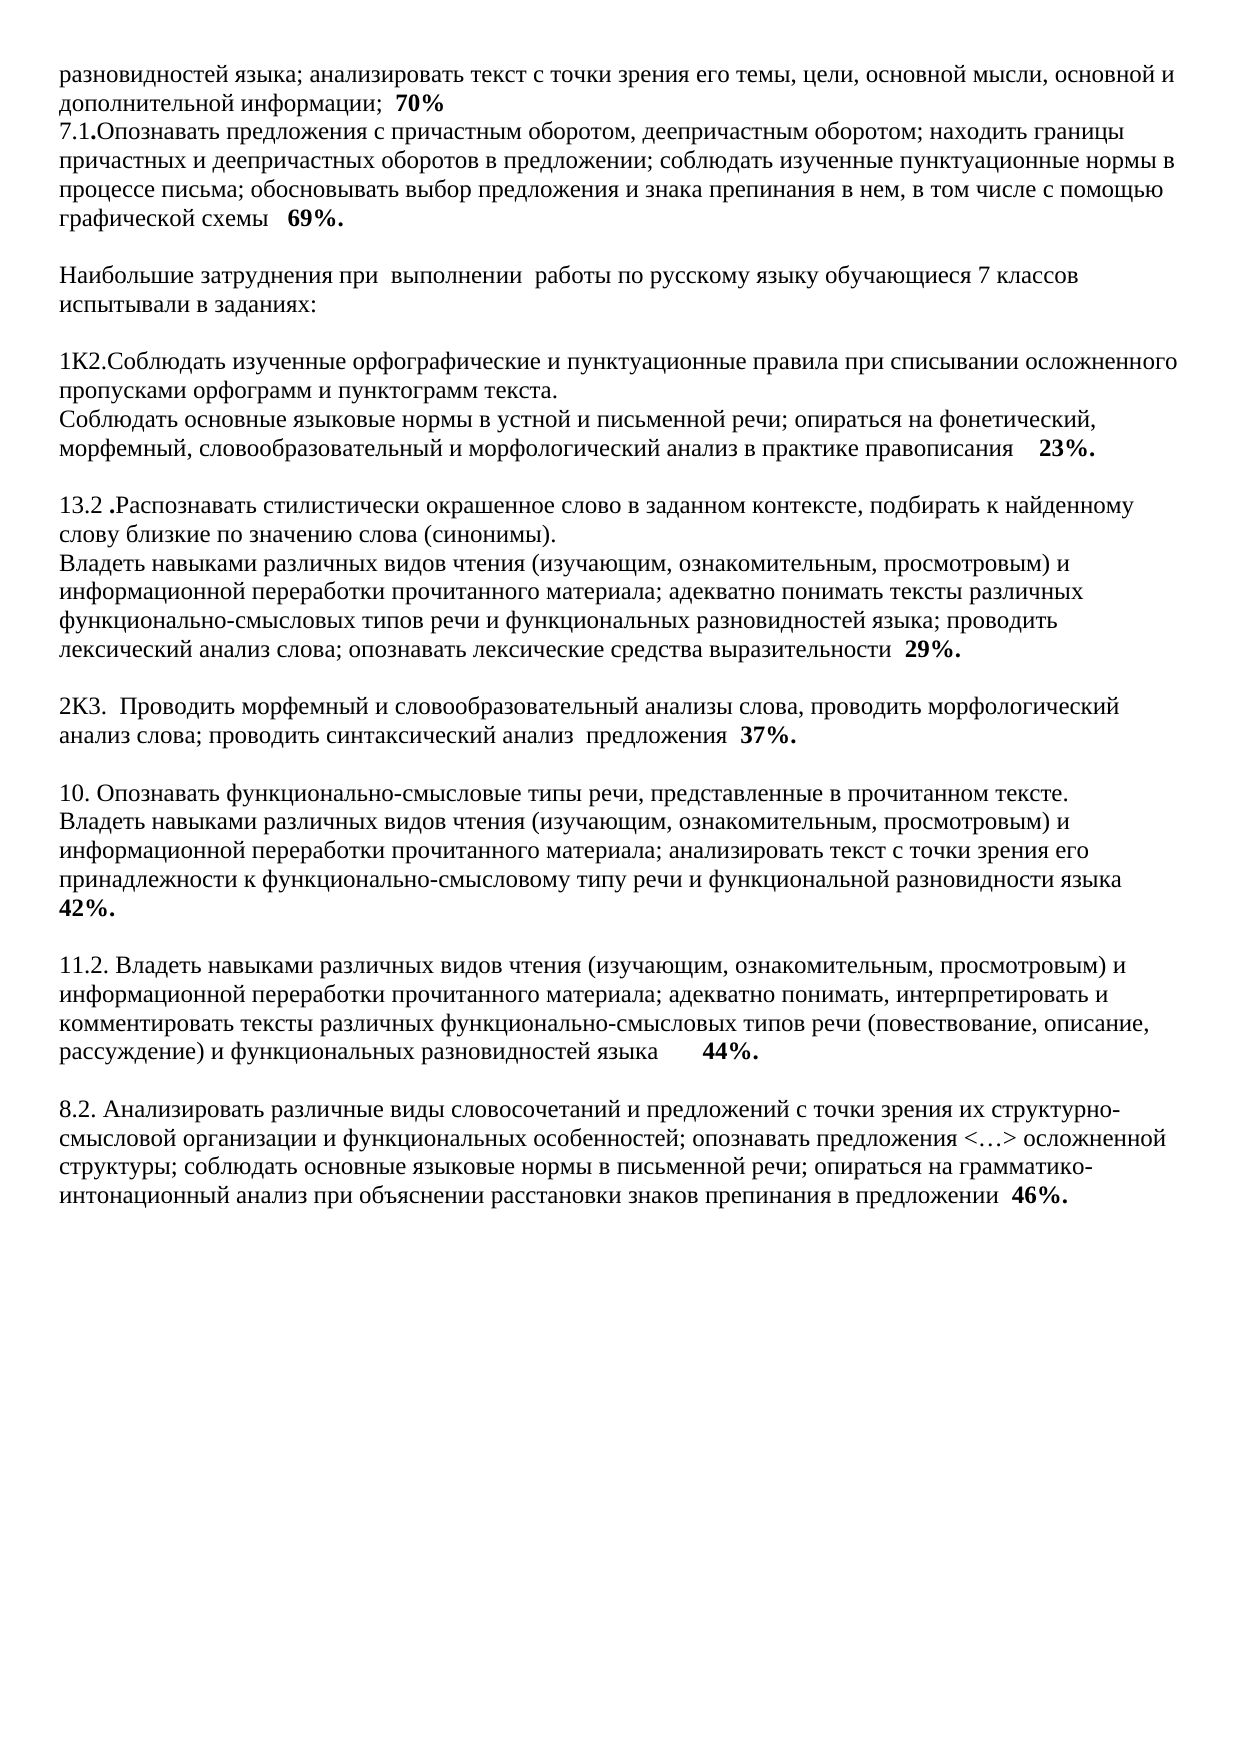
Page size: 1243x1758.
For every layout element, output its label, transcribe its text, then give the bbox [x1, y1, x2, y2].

text 2К3. Проводить морфемный и словообразовательный анализы слова, проводить морфологический анализ слова; проводить синтаксический анализ предложения 37%. [59, 691, 1183, 749]
text 7.1.Опознавать предложения с причастным оборотом, деепричастным оборотом; находить границы причастных и деепричастных оборотов в предложении; соблюдать изученные пунктуационные нормы в процессе письма; обосновывать выбор предложения и знака препинания в нем, в том числе с помощью графической схемы 69%. [59, 116, 1183, 231]
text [59, 59, 1183, 116]
text 8.2. Анализировать различные виды словосочетаний и предложений с точки зрения их структурно-смысловой организации и функциональных особенностей; опознавать предложения <…> осложненной структуры; соблюдать основные языковые нормы в письменной речи; опираться на грамматико-интонационный анализ при объяснении расстановки знаков препинания в предложении 46%. [59, 1094, 1183, 1209]
text 10. Опознавать функционально-смысловые типы речи, представленные в прочитанном тексте. Владеть навыками различных видов чтения (изучающим, ознакомительным, просмотровым) и информационной переработки прочитанного материала; анализировать текст с точки зрения его принадлежности к функционально-смысловому типу речи и функциональной разновидности языка 42%. [59, 778, 1183, 921]
text 11.2. Владеть навыками различных видов чтения (изучающим, ознакомительным, просмотровым) и информационной переработки прочитанного материала; адекватно понимать, интерпретировать и комментировать тексты различных функционально-смысловых типов речи (повествование, описание, рассуждение) и функциональных разновидностей языка 44%. [59, 950, 1183, 1065]
text 13.2 .Распознавать стилистически окрашенное слово в заданном контексте, подбирать к найденному слову близкие по значению слова (синонимы). Владеть навыками различных видов чтения (изучающим, ознакомительным, просмотровым) и информационной переработки прочитанного материала; адекватно понимать тексты различных функционально-смысловых типов речи и функциональных разновидностей языка; проводить лексический анализ слова; опознавать лексические средства выразительности 29%. [59, 490, 1183, 663]
text Наибольшие затруднения при выполнении работы по русскому языку обучающиеся 7 классов испытывали в заданиях: [59, 260, 1183, 318]
text 1К2.Соблюдать изученные орфографические и пунктуационные правила при списывании осложненного пропусками орфограмм и пунктограмм текста. Соблюдать основные языковые нормы в устной и письменной речи; опираться на фонетический, морфемный, словообразовательный и морфологический анализ в практике правописания 23%. [59, 346, 1183, 461]
